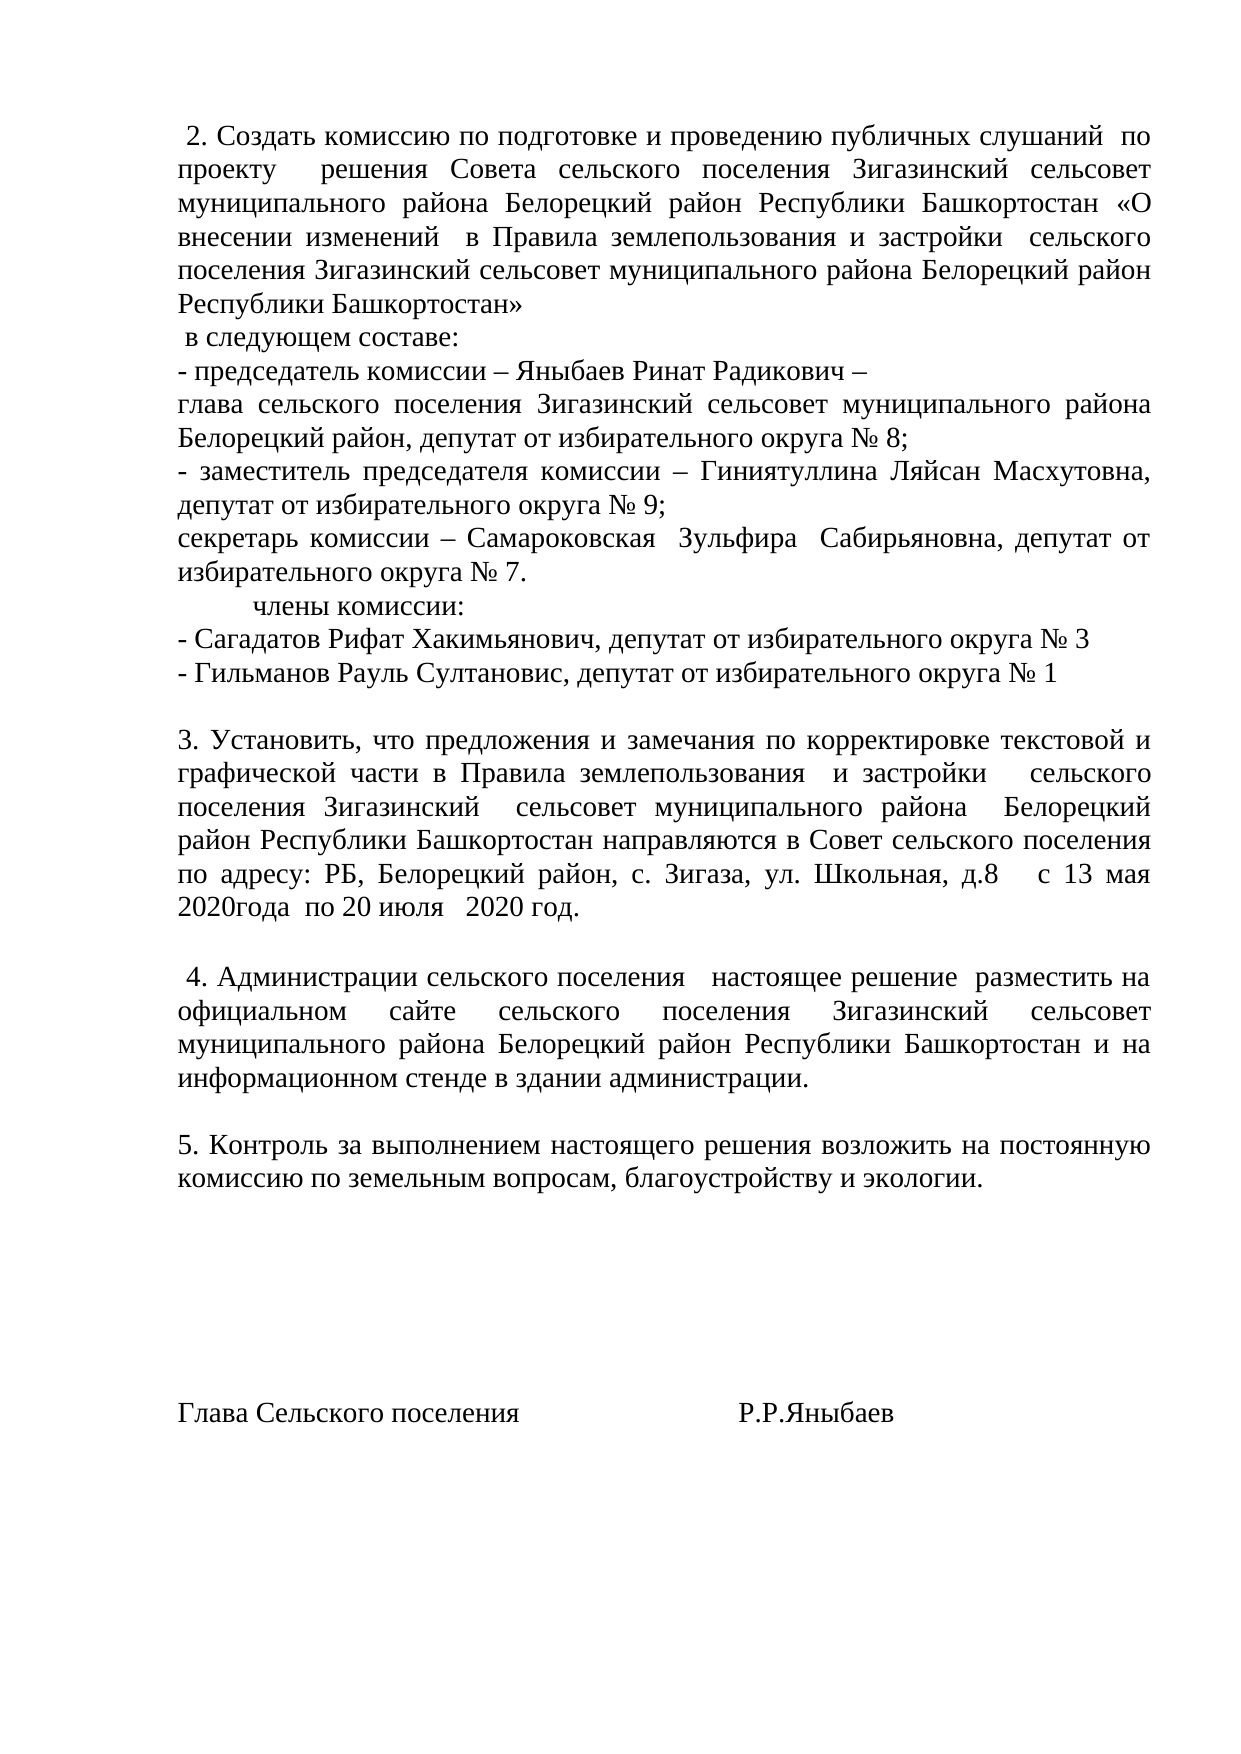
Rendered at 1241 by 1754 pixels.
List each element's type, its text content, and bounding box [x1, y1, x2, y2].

text члены комиссии: [177, 588, 1152, 621]
text 2. Создать комиссию по подготовке и проведению публичных слушаний по проекту решения Совета сельского поселения Зигазинский сельсовет муниципального района Белорецкий район Республики Башкортостан «О внесении изменений в Правила землепользования и застройки сельского поселения Зигазинский сельсовет муниципального района Белорецкий район Республики Башкортостан» [177, 118, 1152, 319]
text - заместитель председателя комиссии – Гиниятуллина Ляйсан Масхутовна, депутат от избирательного округа № 9; [177, 453, 1152, 521]
text - председатель комиссии – Яныбаев Ринат Радикович – [177, 353, 1152, 386]
text - Гильманов Рауль Султановис, депутат от избирательного округа № 1 [177, 655, 1152, 688]
text 5. Контроль за выполнением настоящего решения возложить на постоянную комиссию по земельным вопросам, благоустройству и экологии. [177, 1127, 1152, 1194]
text в следующем составе: [177, 319, 1152, 353]
text 3. Установить, что предложения и замечания по корректировке текстовой и графической части в Правила землепользования и застройки сельского поселения Зигазинский сельсовет муниципального района Белорецкий район Республики Башкортостан направляются в Совет сельского поселения по адресу: РБ, Белорецкий район, с. Зигаза, ул. Школьная, д.8 с 13 мая 2020года по 20 июля 2020 год. [177, 722, 1152, 923]
text 4. Администрации сельского поселения настоящее решение разместить на официальном сайте сельского поселения Зигазинский сельсовет муниципального района Белорецкий район Республики Башкортостан и на информационном стенде в здании администрации. [177, 959, 1152, 1093]
text Глава Сельского поселения Р.Р.Яныбаев [177, 1395, 1152, 1429]
text секретарь комиссии – Самароковская Зульфира Сабирьяновна, депутат от избирательного округа № 7. [177, 521, 1152, 588]
text глава сельского поселения Зигазинский сельсовет муниципального района Белорецкий район, депутат от избирательного округа № 8; [177, 386, 1152, 453]
text - Сагадатов Рифат Хакимьянович, депутат от избирательного округа № 3 [177, 621, 1152, 655]
